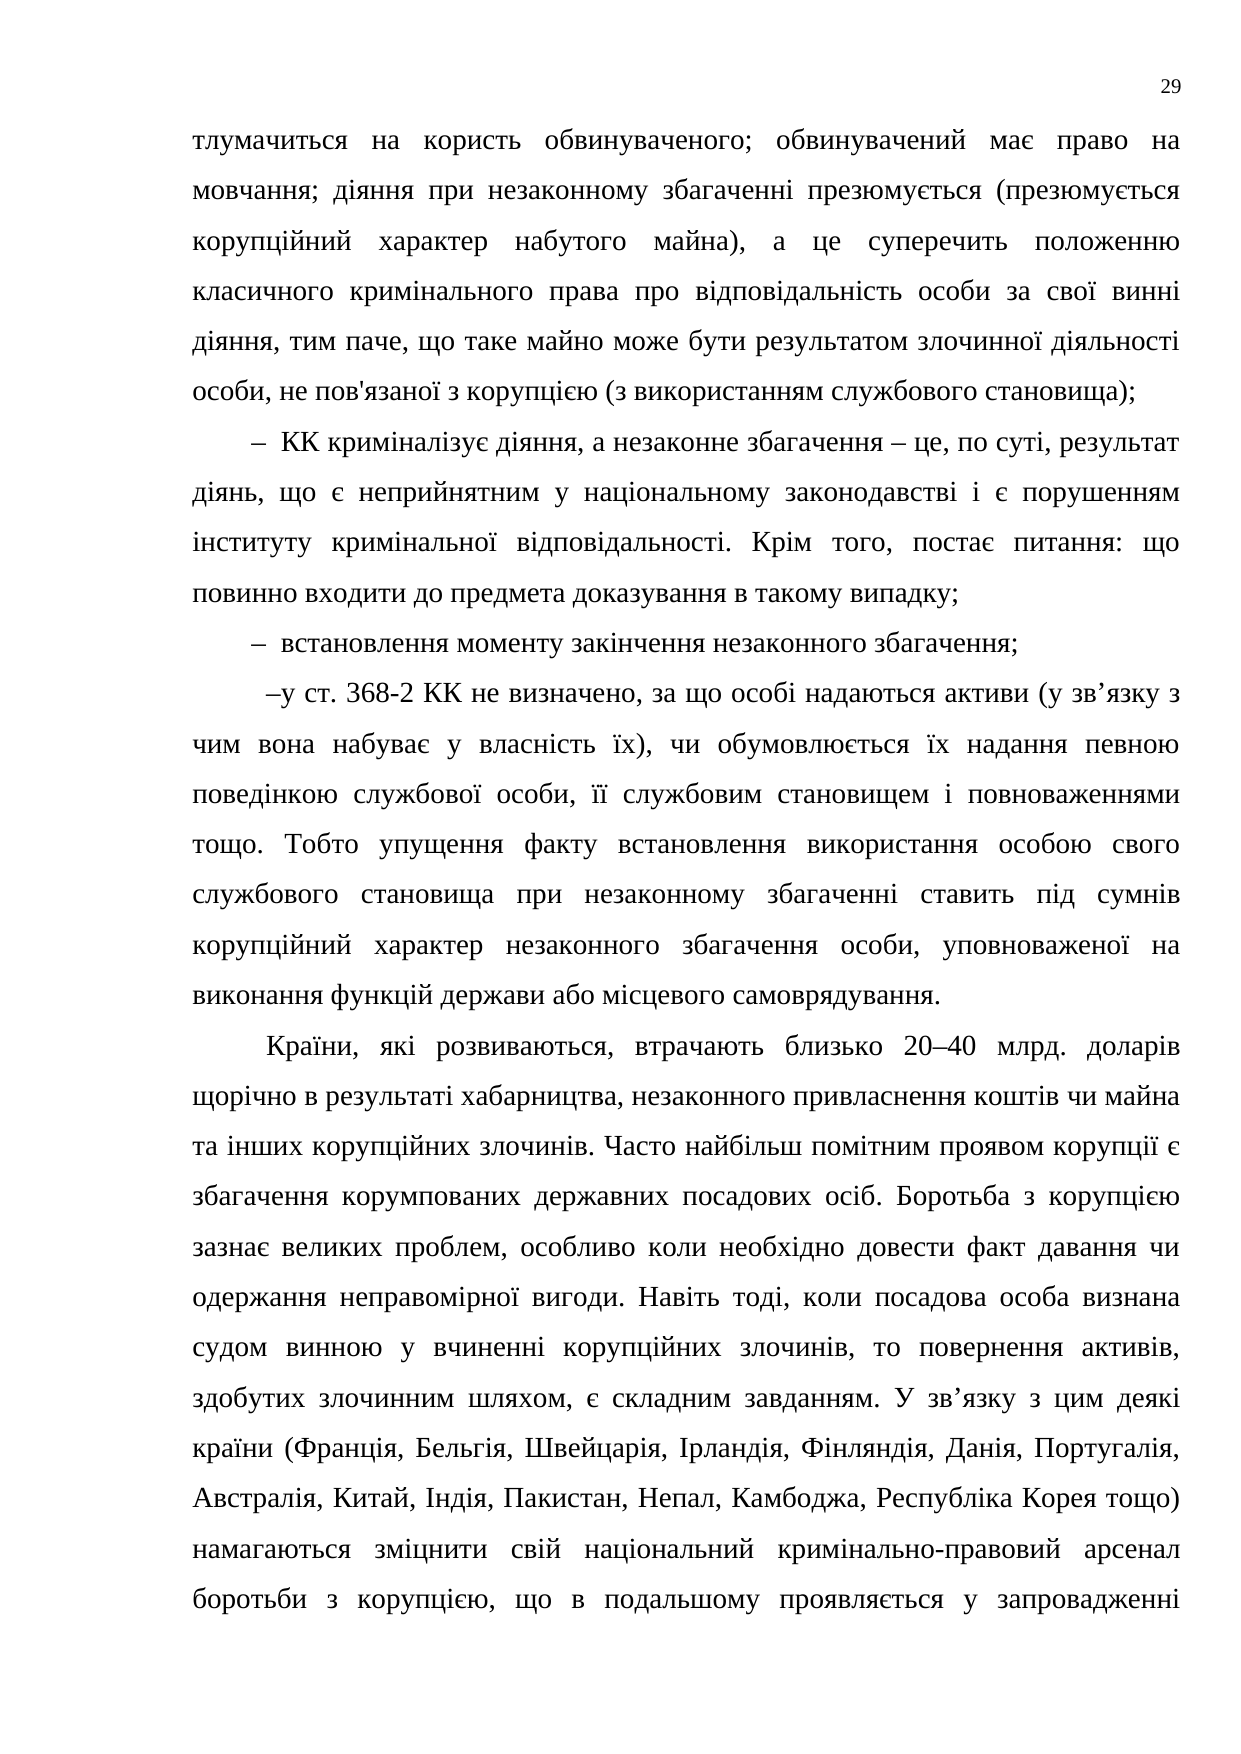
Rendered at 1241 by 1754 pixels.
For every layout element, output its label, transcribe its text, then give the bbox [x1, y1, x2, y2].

list у ст. 368-2 КК не визначено, за що особі надаються активи (у зв’язку з чим вона набуває у власність їх), чи обумовлюється їх надання певною поведінкою службової особи, її службовим становищем і повноваженнями тощо. Тобто упущення факту встановлення використання особою свого службового становища при незаконному збагаченні ставить під сумнів корупційний характер незаконного збагачення особи, уповноваженої на виконання функцій держави або місцевого самоврядування. [192, 675, 1181, 1011]
list встановлення моменту закінчення незаконного збагачення; [192, 625, 1181, 659]
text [192, 1028, 1181, 1614]
list КК криміналізує діяння, а незаконне збагачення – це, по суті, результат діянь, що є неприйнятним у національному законодавстві і є порушенням інституту кримінальної відповідальності. Крім того, постає питання: що повинно входити до предмета доказування в такому випадку; [192, 424, 1181, 608]
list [192, 122, 1181, 407]
